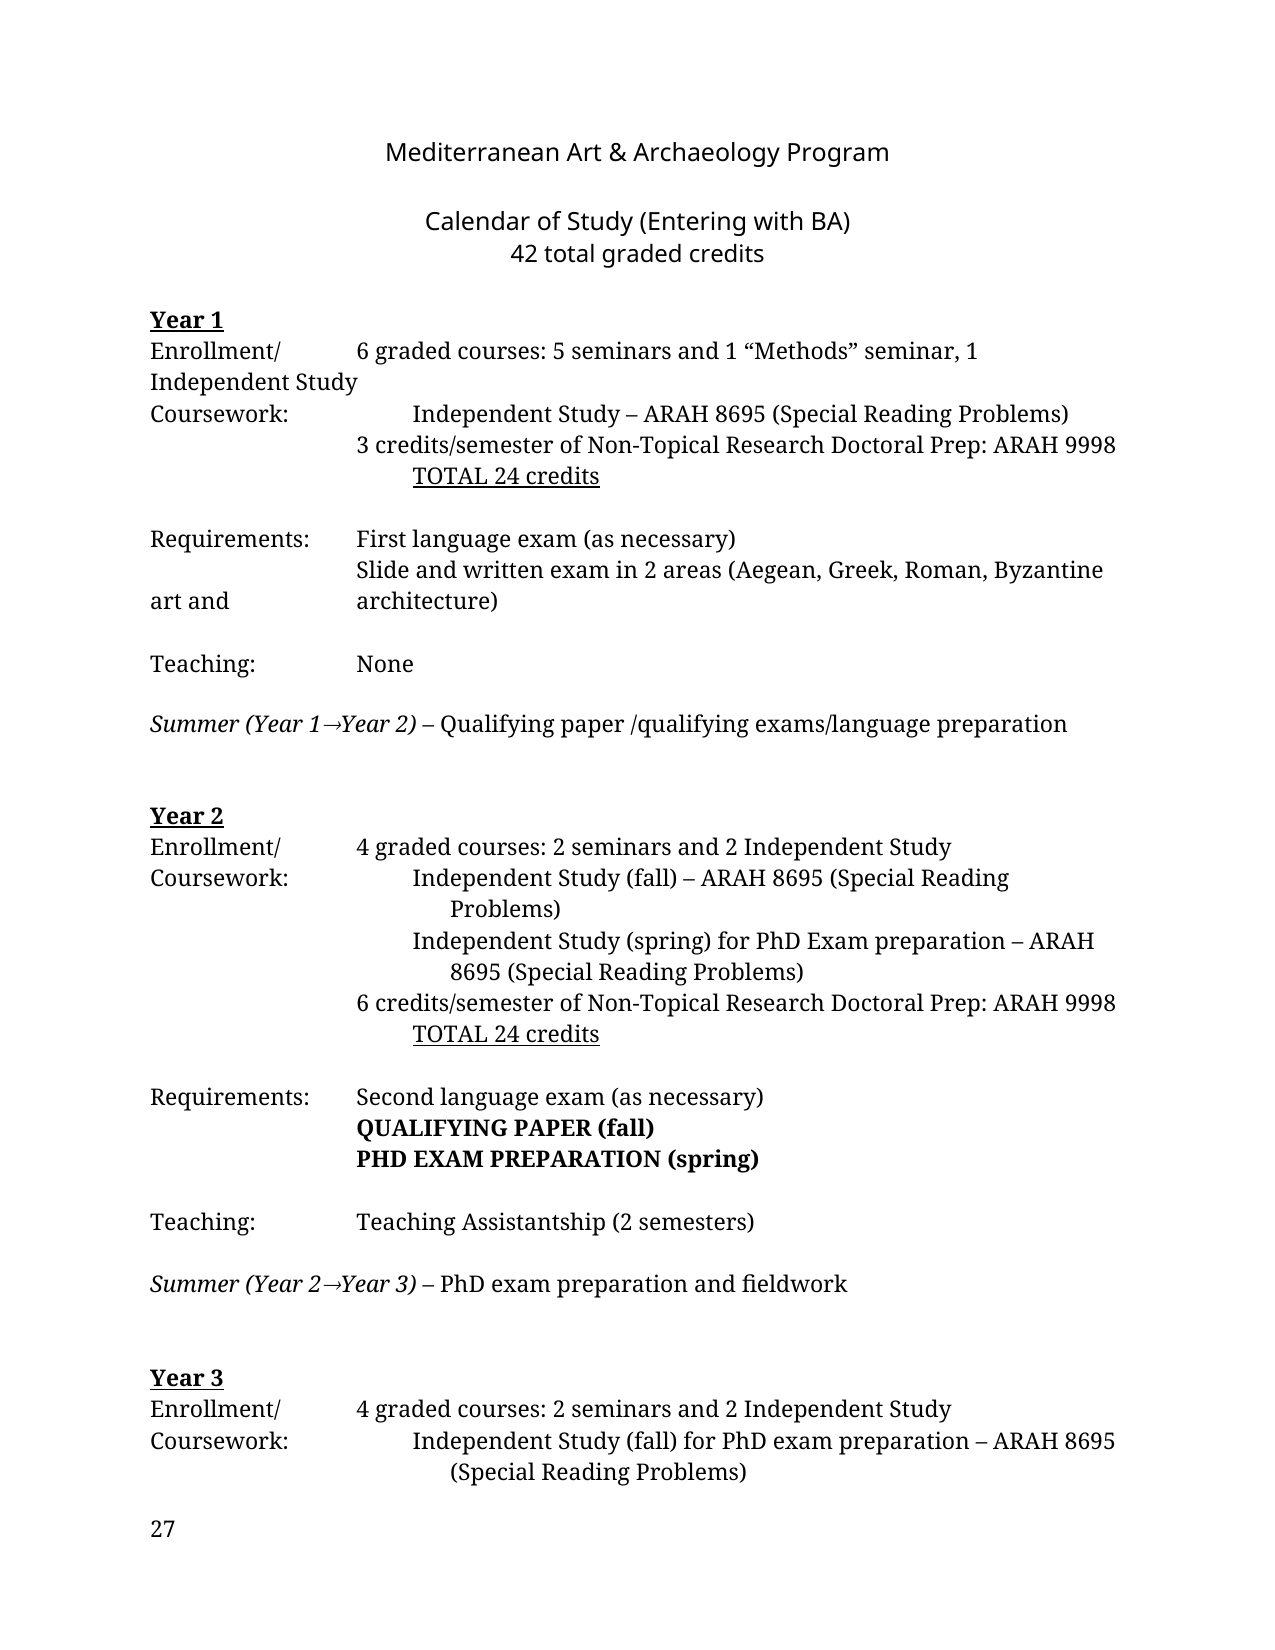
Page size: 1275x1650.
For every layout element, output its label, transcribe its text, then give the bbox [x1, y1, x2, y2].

text Year 2 [150, 800, 1125, 831]
text Requirements: Second language exam (as necessary) [150, 1081, 1125, 1112]
text Coursework: Independent Study (fall) for PhD exam preparation – ARAH 8695 (Special Reading Problems) [150, 1425, 1125, 1487]
text Slide and written exam in 2 areas (Aegean, Greek, Roman, Byzantine art and architecture) [150, 554, 1125, 616]
text Enrollment/ 4 graded courses: 2 seminars and 2 Independent Study [150, 831, 1125, 862]
text Enrollment/ 4 graded courses: 2 seminars and 2 Independent Study [150, 1393, 1125, 1425]
text Independent Study (spring) for PhD Exam preparation – ARAH 8695 (Special Reading Problems) [412, 925, 1125, 987]
text Teaching: None [150, 648, 1125, 679]
text PHD EXAM PREPARATION (spring) [356, 1143, 1125, 1175]
text Summer (Year 2Year 3) – PhD exam preparation and fieldwork [150, 1268, 1125, 1300]
text Teaching: Teaching Assistantship (2 semesters) [150, 1206, 1125, 1237]
text 6 credits/semester of Non-Topical Research Doctoral Prep: ARAH 9998 [356, 987, 1125, 1018]
text Coursework: Independent Study (fall) – ARAH 8695 (Special Reading Problems) [150, 862, 1125, 925]
text Calendar of Study (Entering with BA) [150, 203, 1125, 237]
text TOTAL 24 credits [412, 1018, 1125, 1050]
text Mediterranean Art & Archaeology Program [150, 135, 1125, 169]
text Requirements: First language exam (as necessary) [150, 523, 1125, 554]
text Coursework: Independent Study – ARAH 8695 (Special Reading Problems) [150, 398, 1125, 429]
text Year 3 [150, 1362, 1125, 1393]
text 3 credits/semester of Non-Topical Research Doctoral Prep: ARAH 9998 [356, 429, 1125, 460]
text QUALIFYING PAPER (fall) [356, 1112, 1125, 1143]
text TOTAL 24 credits [412, 460, 1125, 491]
text Year 1 [150, 304, 1125, 335]
text Enrollment/ 6 graded courses: 5 seminars and 1 “Methods” seminar, 1 Independent Study [150, 335, 1125, 398]
text 42 total graded credits [150, 237, 1125, 270]
text Summer (Year 1Year 2) – Qualifying paper /qualifying exams/language preparation [150, 708, 1125, 739]
